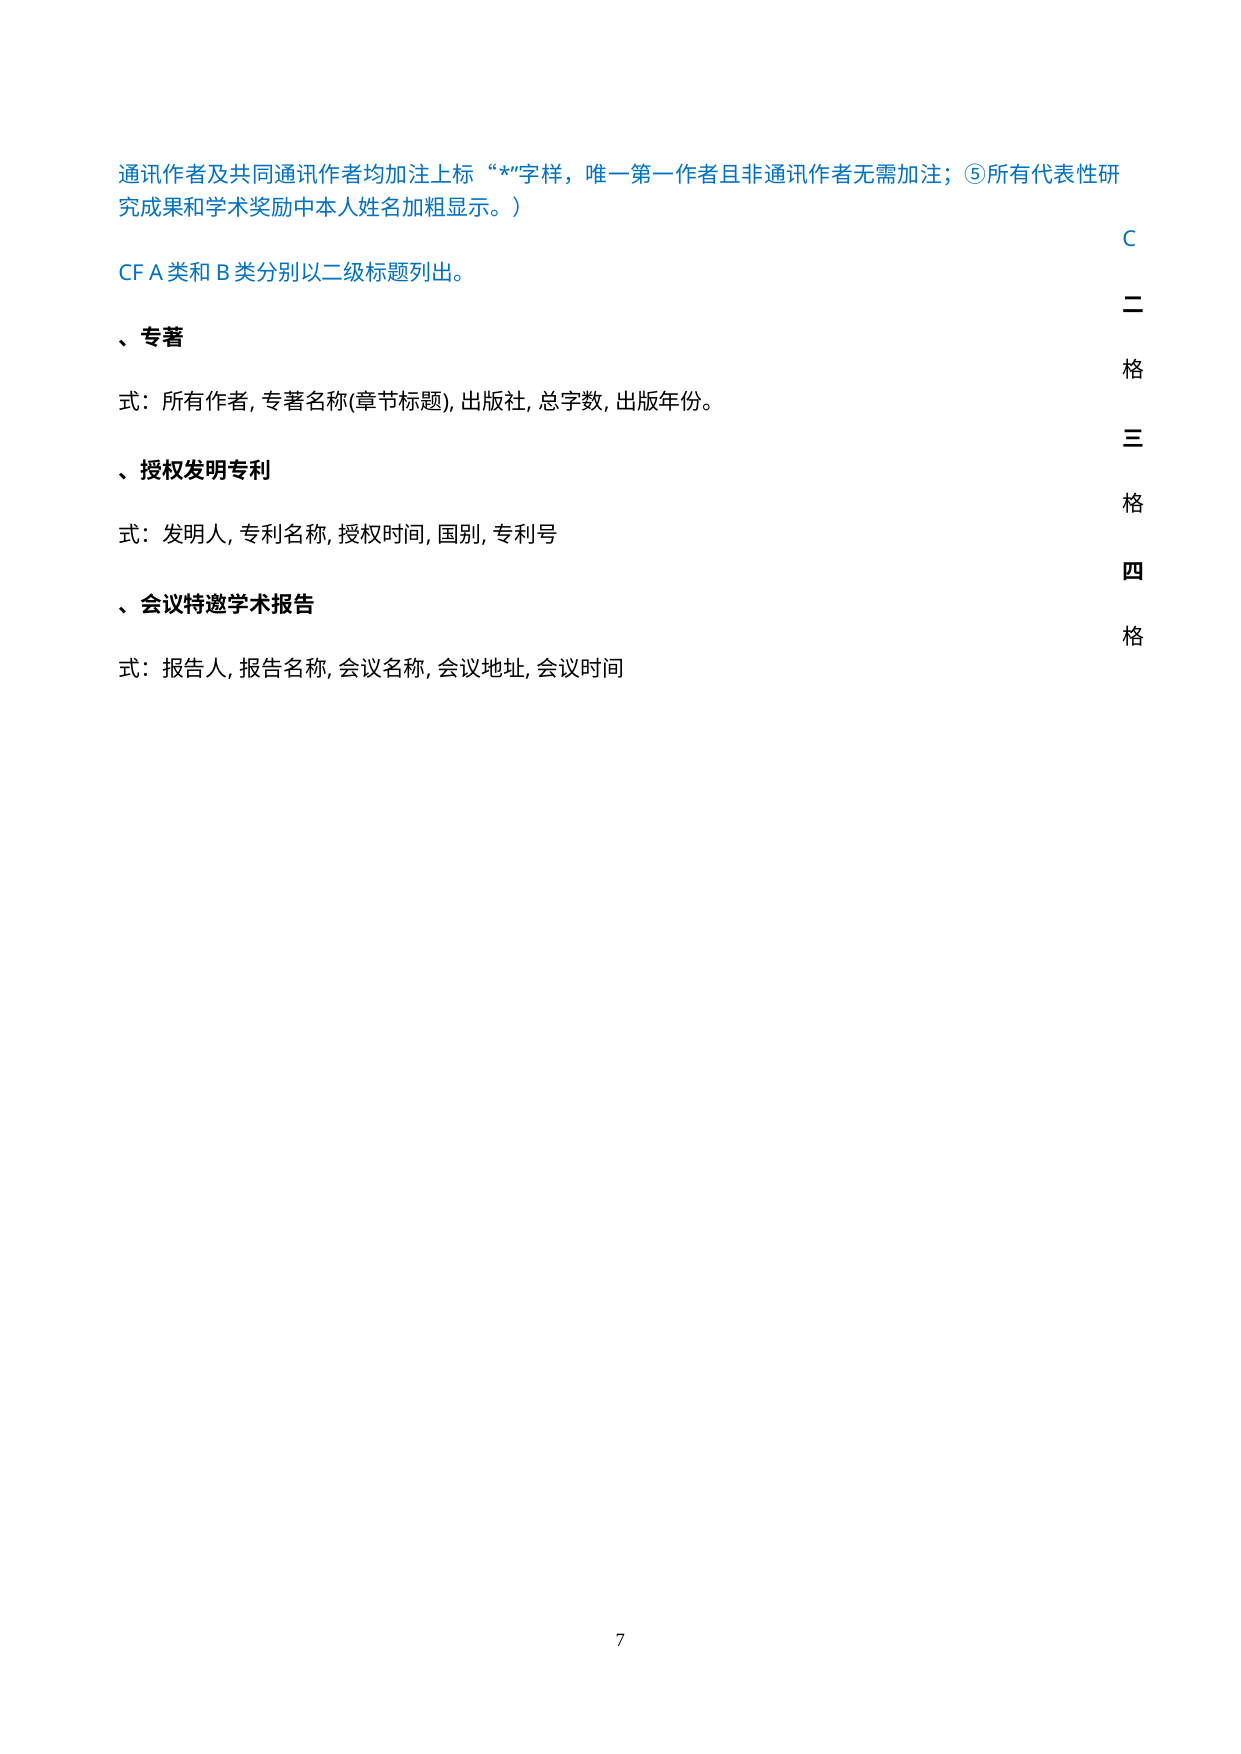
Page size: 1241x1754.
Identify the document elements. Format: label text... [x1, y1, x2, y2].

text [118, 157, 1122, 222]
text 四、会议特邀学术报告 [118, 554, 1122, 619]
text 格式：报告人, 报告名称, 会议名称, 会议地址, 会议时间 [118, 619, 1122, 682]
text 格式：发明人, 专利名称, 授权时间, 国别, 专利号 [118, 486, 1122, 549]
text CCF A类和B类分别以二级标题列出。 [118, 222, 1122, 287]
text 二、专著 [118, 287, 1122, 352]
text 三、授权发明专利 [118, 421, 1122, 486]
text 格式：所有作者, 专著名称(章节标题), 出版社, 总字数, 出版年份。 [118, 352, 1122, 416]
